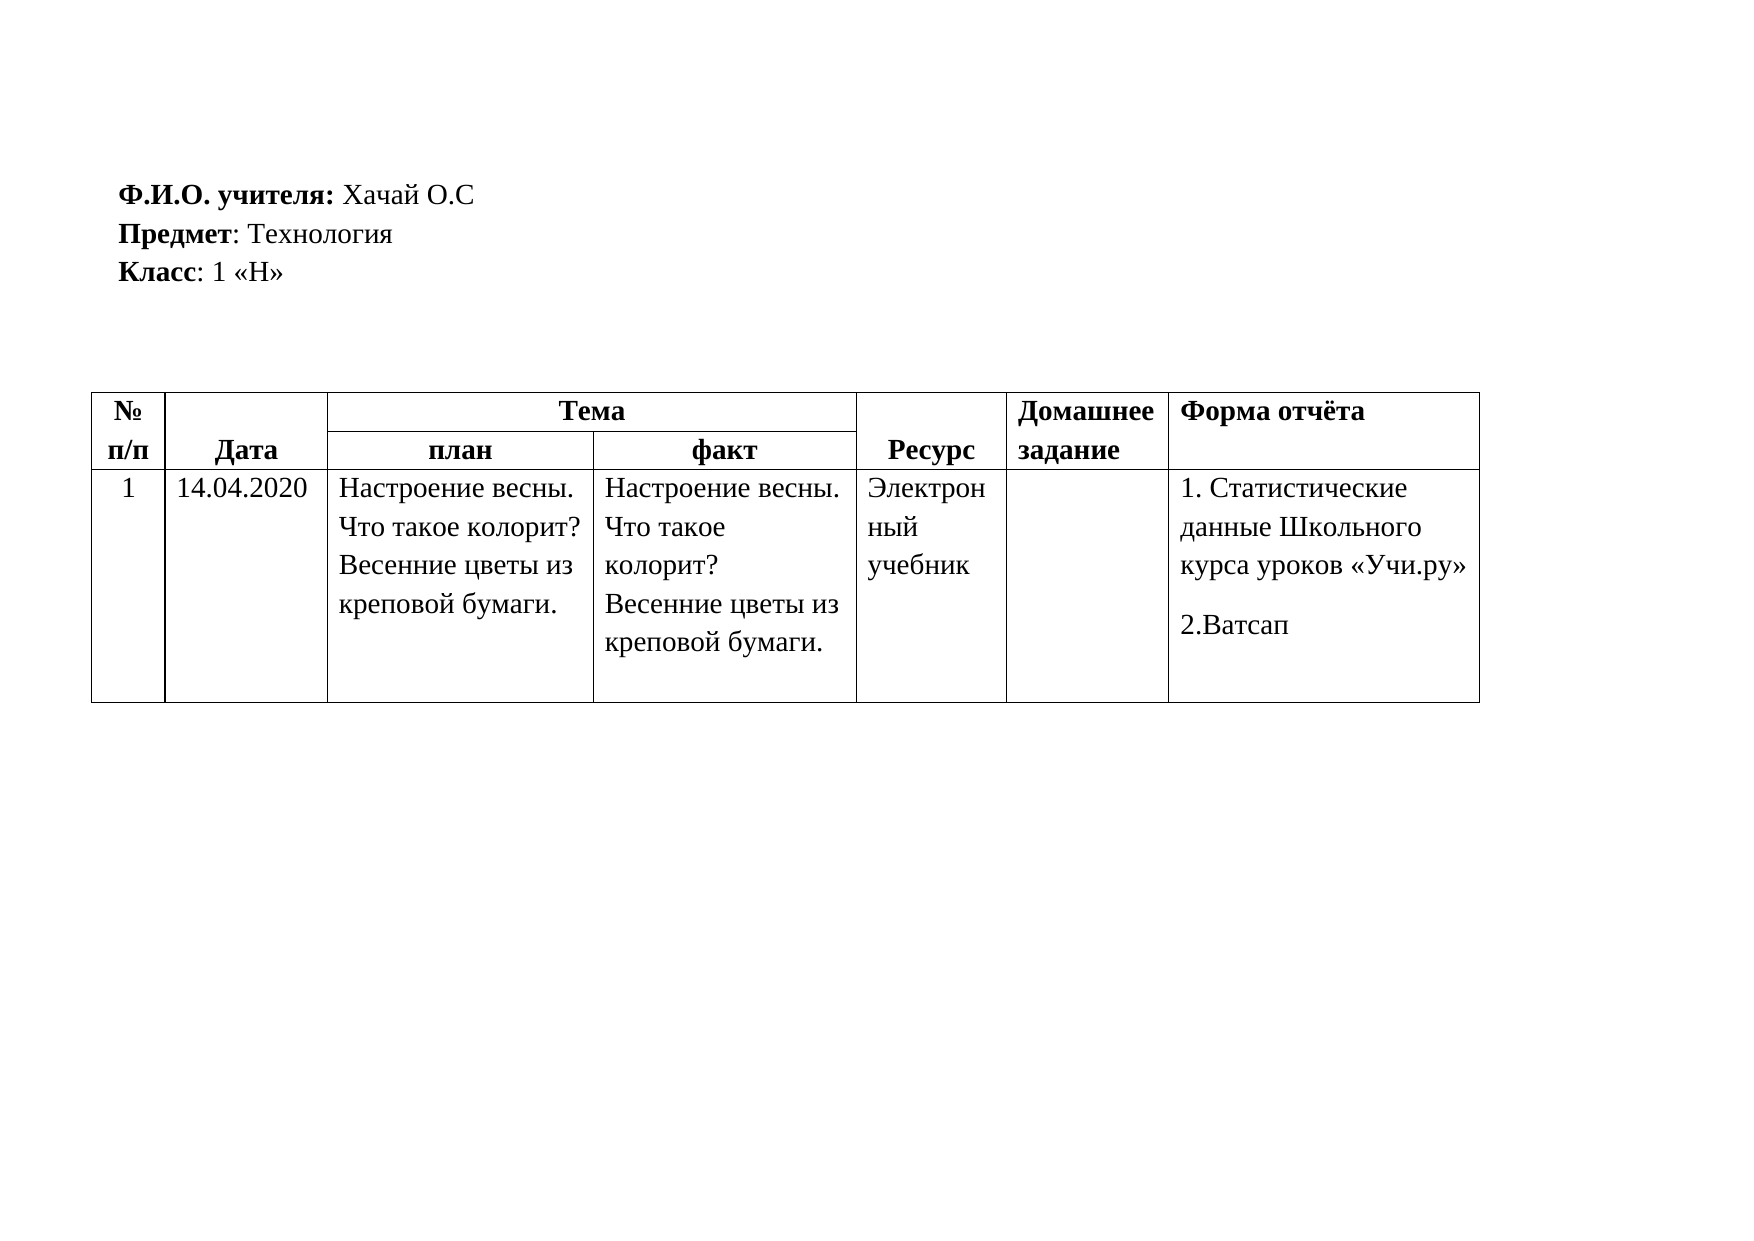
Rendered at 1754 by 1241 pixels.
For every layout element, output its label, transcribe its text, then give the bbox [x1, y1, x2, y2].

text Ф.И.О. учителя: Хачай О.С [118, 177, 1636, 211]
table_cell факт [594, 432, 856, 469]
table_cell 1 [92, 470, 164, 702]
text Класс: 1 «Н» [118, 254, 1636, 288]
table_cell 14.04.2020 [166, 470, 327, 702]
text Предмет: Технология [118, 216, 1636, 249]
table_header Дата [166, 393, 327, 469]
table_cell 1. Статистические данные Школьного курса уроков «Учи.ру» 2.Ватсап [1169, 470, 1479, 702]
table_cell план [328, 432, 593, 469]
table_cell Электронный учебник [857, 470, 1006, 702]
table_header Форма отчёта [1169, 393, 1479, 469]
table_header № п/п [92, 393, 164, 469]
table_header Тема [328, 393, 856, 431]
table_header Домашнее задание [1007, 393, 1168, 469]
table_cell Настроение весны. Что такое колорит? Весенние цветы из креповой бумаги. [328, 470, 593, 702]
table_cell [1007, 470, 1168, 702]
table_cell Настроение весны. Что такое колорит? Весенние цветы из креповой бумаги. [594, 470, 856, 702]
table_header Ресурс [857, 393, 1006, 469]
